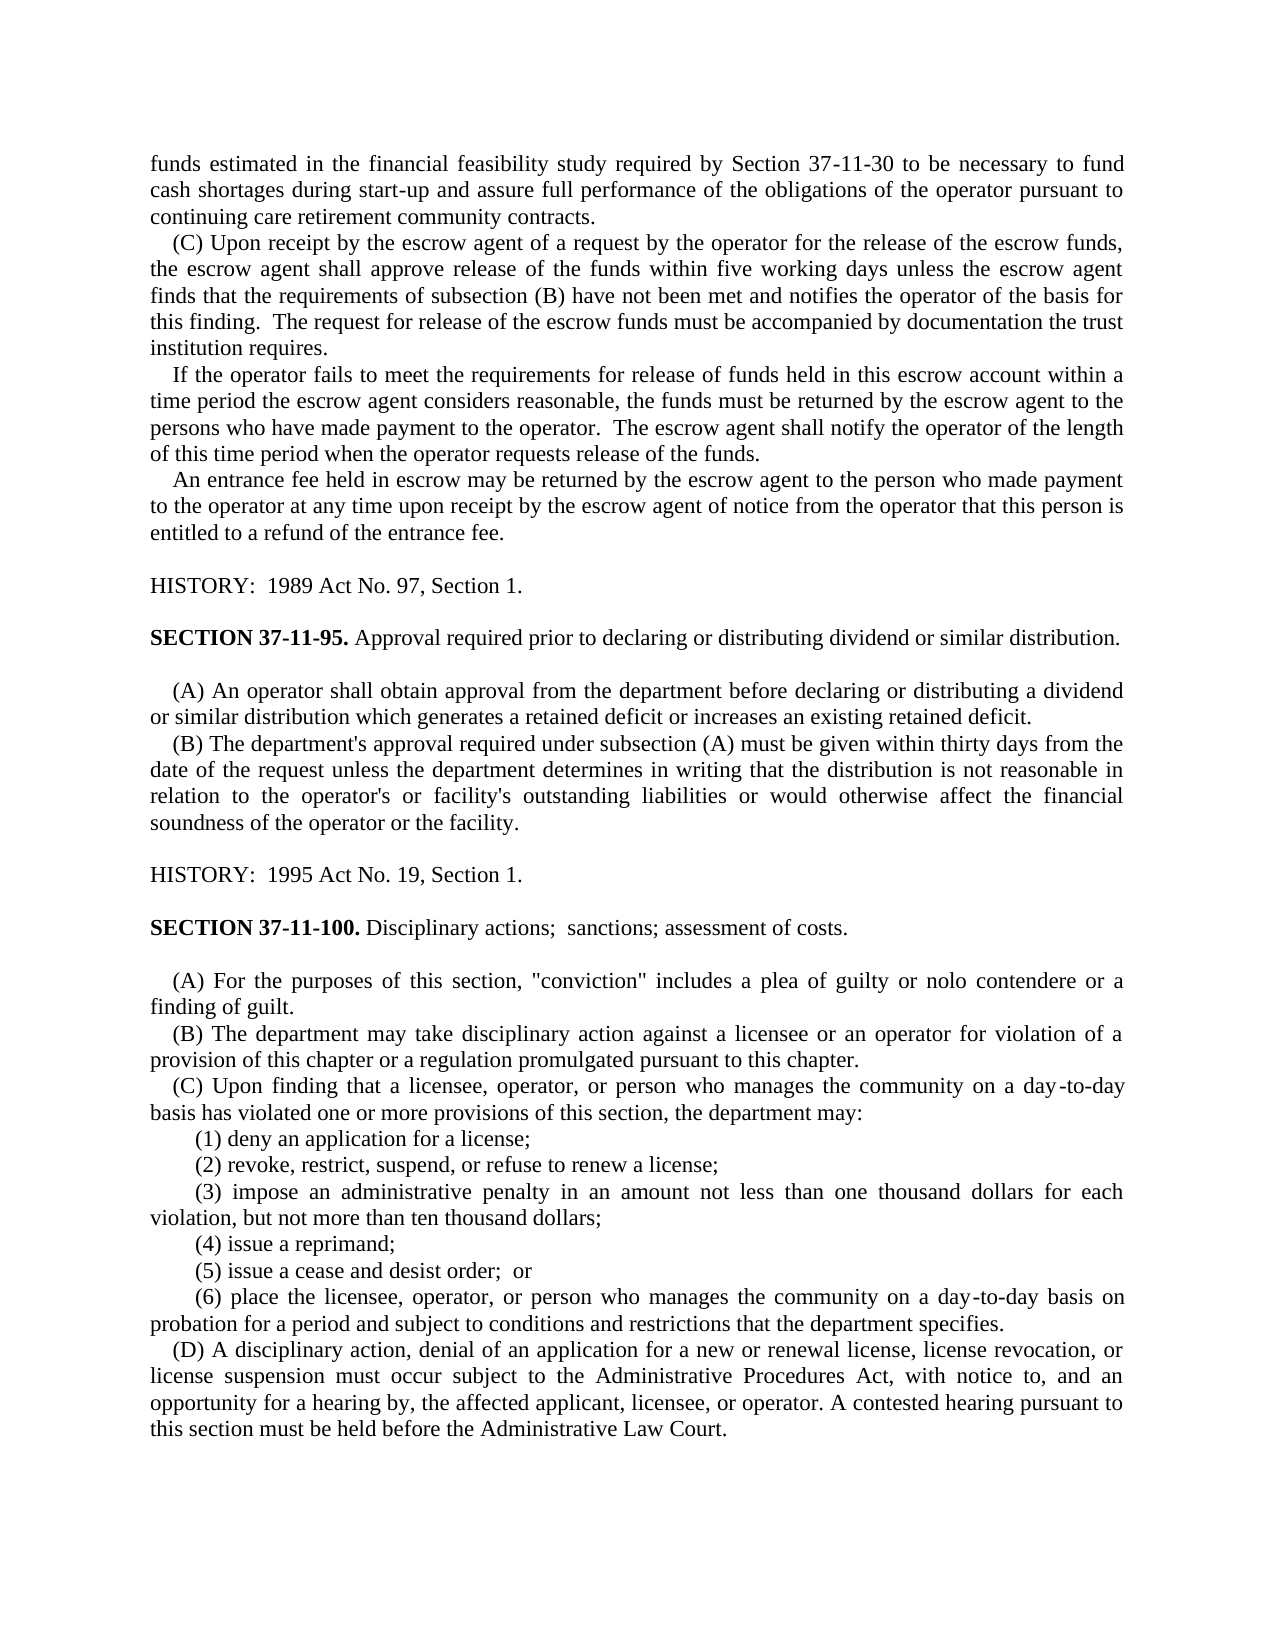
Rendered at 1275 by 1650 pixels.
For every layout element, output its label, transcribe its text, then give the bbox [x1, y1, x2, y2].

text (B) The department's approval required under subsection (A) must be given within thirty days from the date of the request unless the department determines in writing that the distribution is not reasonable in relation to the operator's or facility's outstanding liabilities or would otherwise affect the financial soundness of the operator or the facility. [150, 730, 1125, 835]
text SECTION 37-11-100. Disciplinary actions; sanctions; assessment of costs. [150, 914, 1125, 941]
text SECTION 37-11-95. Approval required prior to declaring or distributing dividend or similar distribution. [150, 624, 1125, 651]
text (C) Upon receipt by the escrow agent of a request by the operator for the release of the escrow funds, the escrow agent shall approve release of the funds within five working days unless the escrow agent finds that the requirements of subsection (B) have not been met and notifies the operator of the basis for this finding. The request for release of the escrow funds must be accompanied by documentation the trust institution requires. [150, 229, 1125, 361]
text An entrance fee held in escrow may be returned by the escrow agent to the person who made payment to the operator at any time upon receipt by the escrow agent of notice from the operator that this person is entitled to a refund of the entrance fee. [150, 466, 1125, 545]
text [150, 150, 1125, 229]
text (A) For the purposes of this section, "conviction" includes a plea of guilty or nolo contendere or a finding of guilt. [150, 967, 1125, 1020]
text HISTORY: 1989 Act No. 97, Section 1. [150, 572, 1125, 598]
text (3) impose an administrative penalty in an amount not less than one thousand dollars for each violation, but not more than ten thousand dollars; [150, 1178, 1125, 1231]
text (C) Upon finding that a licensee, operator, or person who manages the community on a day-to-day basis has violated one or more provisions of this section, the department may: [150, 1072, 1125, 1125]
text HISTORY: 1995 Act No. 19, Section 1. [150, 862, 1125, 888]
text (1) deny an application for a license; [150, 1125, 1125, 1151]
text (6) place the licensee, operator, or person who manages the community on a day-to-day basis on probation for a period and subject to conditions and restrictions that the department specifies. [150, 1283, 1125, 1336]
text (2) revoke, restrict, suspend, or refuse to renew a license; [150, 1151, 1125, 1178]
text (5) issue a cease and desist order; or [150, 1257, 1125, 1283]
text (B) The department may take disciplinary action against a licensee or an operator for violation of a provision of this chapter or a regulation promulgated pursuant to this chapter. [150, 1020, 1125, 1072]
text (D) A disciplinary action, denial of an application for a new or renewal license, license revocation, or license suspension must occur subject to the Administrative Procedures Act, with notice to, and an opportunity for a hearing by, the affected applicant, licensee, or operator. A contested hearing pursuant to this section must be held before the Administrative Law Court. [150, 1336, 1125, 1441]
text (A) An operator shall obtain approval from the department before declaring or distributing a dividend or similar distribution which generates a retained deficit or increases an existing retained deficit. [150, 677, 1125, 730]
text If the operator fails to meet the requirements for release of funds held in this escrow account within a time period the escrow agent considers reasonable, the funds must be returned by the escrow agent to the persons who have made payment to the operator. The escrow agent shall notify the operator of the length of this time period when the operator requests release of the funds. [150, 361, 1125, 466]
text (4) issue a reprimand; [150, 1231, 1125, 1257]
